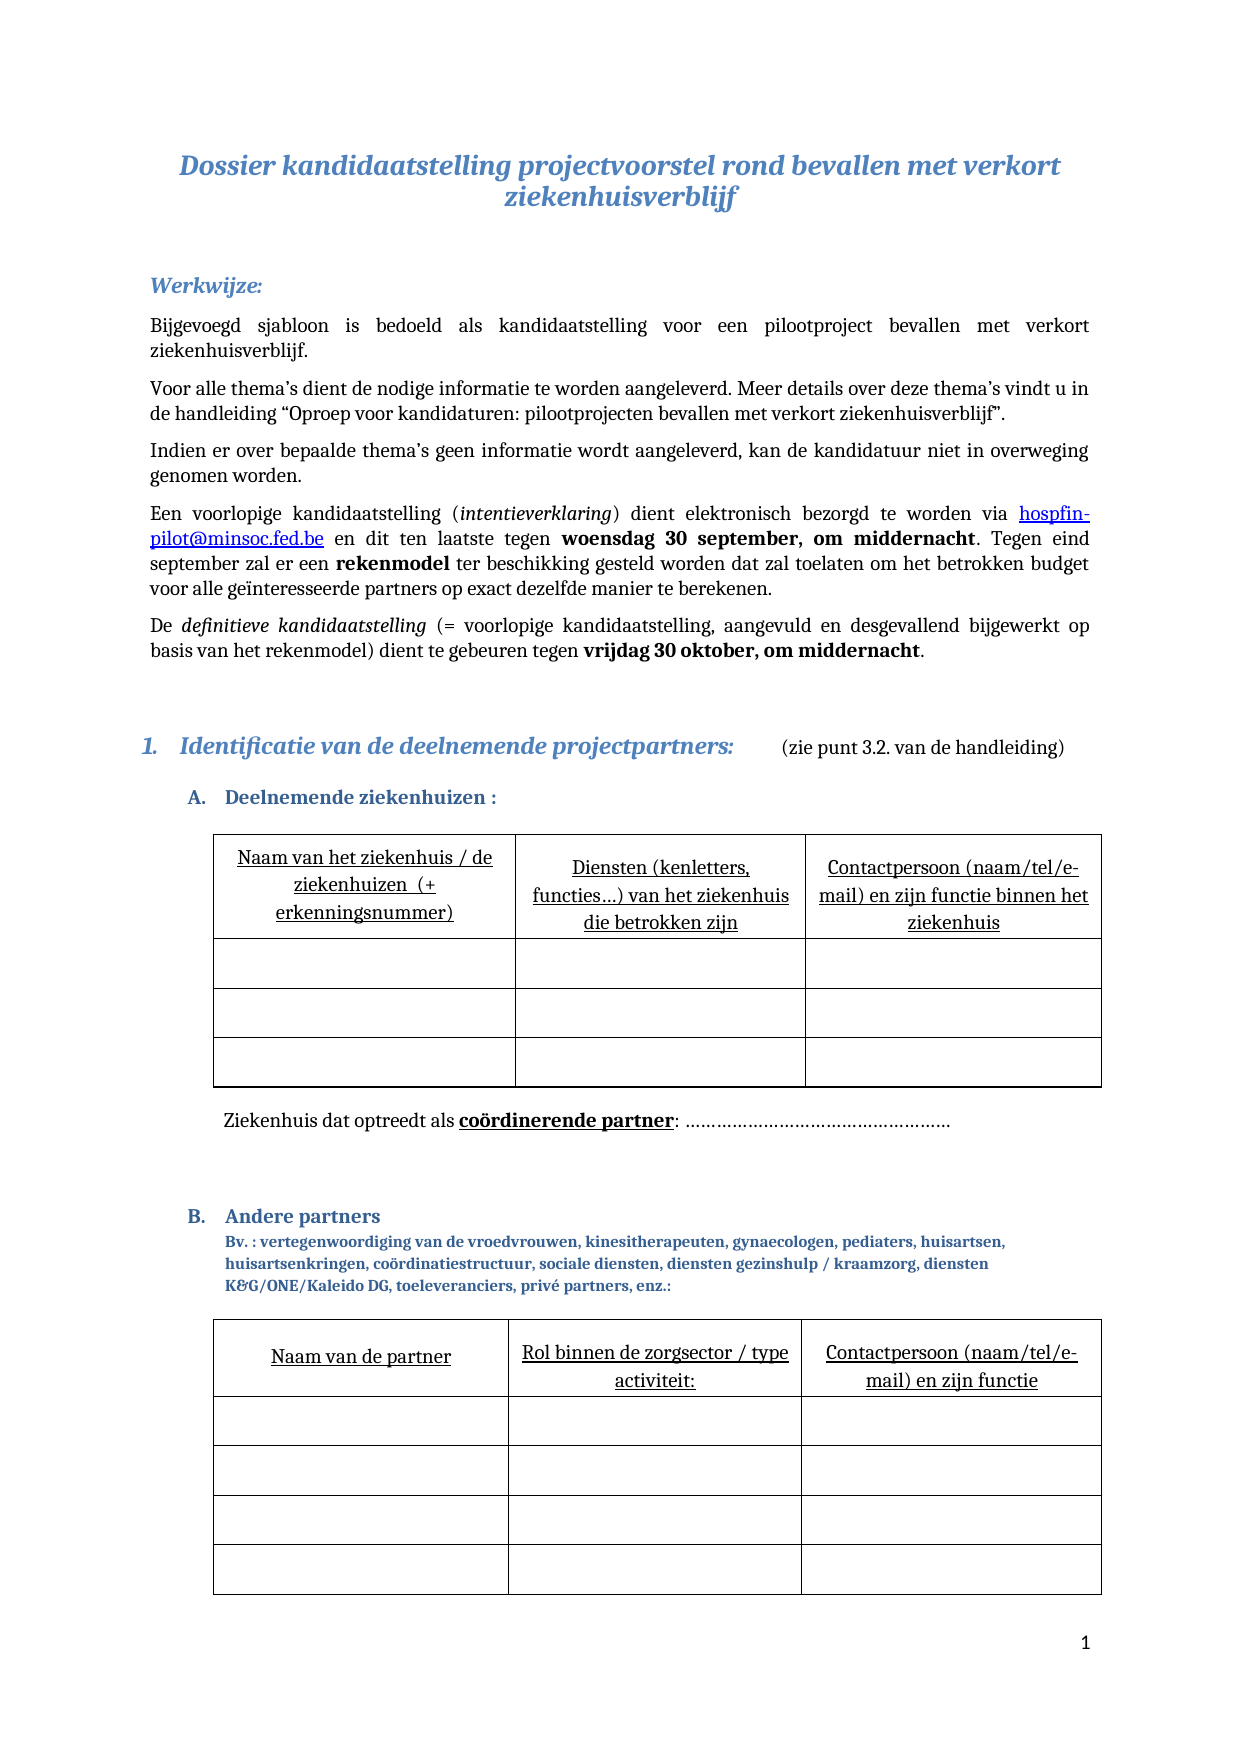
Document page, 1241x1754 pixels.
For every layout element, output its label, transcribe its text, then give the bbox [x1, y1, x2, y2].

table_cell [509, 1545, 801, 1593]
table_cell [802, 1397, 1101, 1445]
table_header Contactpersoon (naam/tel/e-mail) en zijn functie binnen het ziekenhuis [806, 835, 1101, 938]
text Bijgevoegd sjabloon is bedoeld als kandidaatstelling voor een pilootproject bevallen met verkort ziekenhuisverblijf. [150, 312, 1090, 362]
table_cell [806, 1038, 1101, 1086]
table_header Contactpersoon (naam/tel/e-mail) en zijn functie [802, 1320, 1101, 1396]
table_cell [802, 1545, 1101, 1593]
table_header Rol binnen de zorgsector / type activiteit: [509, 1320, 801, 1396]
table_cell [509, 1496, 801, 1544]
text Ziekenhuis dat optreedt als coördinerende partner: …………………………………………… [150, 1108, 1090, 1132]
table_cell [214, 1038, 515, 1086]
table_cell [214, 1545, 508, 1593]
list Andere partners [187, 1205, 1090, 1229]
table_cell [214, 1446, 508, 1495]
table_cell [516, 1038, 805, 1086]
table_header Naam van de partner [214, 1320, 508, 1396]
list Identificatie van de deelnemende projectpartners: (zie punt 3.2. van de handleiding) [142, 732, 1090, 760]
text Dossier kandidaatstelling projectvoorstel rond bevallen met verkort ziekenhuisverblijf [150, 150, 1090, 212]
text Een voorlopige kandidaatstelling (intentieverklaring) dient elektronisch bezorgd te worden via hospfin-pilot@minsoc.fed.be en dit ten laatste tegen woensdag 30 september, om middernacht. Tegen eind september zal er een rekenmodel ter beschikking gesteld worden dat zal toelaten om het betrokken budget voor alle geïnteresseerde partners op exact dezelfde manier te berekenen. [150, 500, 1090, 600]
table_header Naam van het ziekenhuis / de ziekenhuizen (+ erkenningsnummer) [214, 835, 515, 938]
text Voor alle thema’s dient de nodige informatie te worden aangeleverd. Meer details over deze thema’s vindt u in de handleiding “Oproep voor kandidaturen: pilootprojecten bevallen met verkort ziekenhuisverblijf”. [150, 375, 1090, 425]
list Deelnemende ziekenhuizen : [187, 786, 1090, 809]
text Bv. : vertegenwoordiging van de vroedvrouwen, kinesitherapeuten, gynaecologen, pediaters, huisartsen, huisartsenkringen, coördinatiestructuur, sociale diensten, diensten gezinshulp / kraamzorg, diensten K&G/ONE/Kaleido DG, toeleveranciers, privé partners, enz.: [225, 1232, 1090, 1296]
table_header Diensten (kenletters, functies…) van het ziekenhuis die betrokken zijn [516, 835, 805, 938]
table_cell [806, 939, 1101, 988]
table_cell [509, 1397, 801, 1445]
table_cell [516, 989, 805, 1037]
table_cell [802, 1496, 1101, 1544]
table_cell [509, 1446, 801, 1495]
text Indien er over bepaalde thema’s geen informatie wordt aangeleverd, kan de kandidatuur niet in overweging genomen worden. [150, 437, 1090, 487]
text Werkwijze: [150, 269, 1090, 300]
table_cell [214, 1397, 508, 1445]
table_cell [214, 939, 515, 988]
table_cell [516, 939, 805, 988]
table_cell [802, 1446, 1101, 1495]
text De definitieve kandidaatstelling (= voorlopige kandidaatstelling, aangevuld en desgevallend bijgewerkt op basis van het rekenmodel) dient te gebeuren tegen vrijdag 30 oktober, om middernacht. [150, 612, 1090, 662]
table_cell [214, 1496, 508, 1544]
table_cell [214, 989, 515, 1037]
table_cell [806, 989, 1101, 1037]
